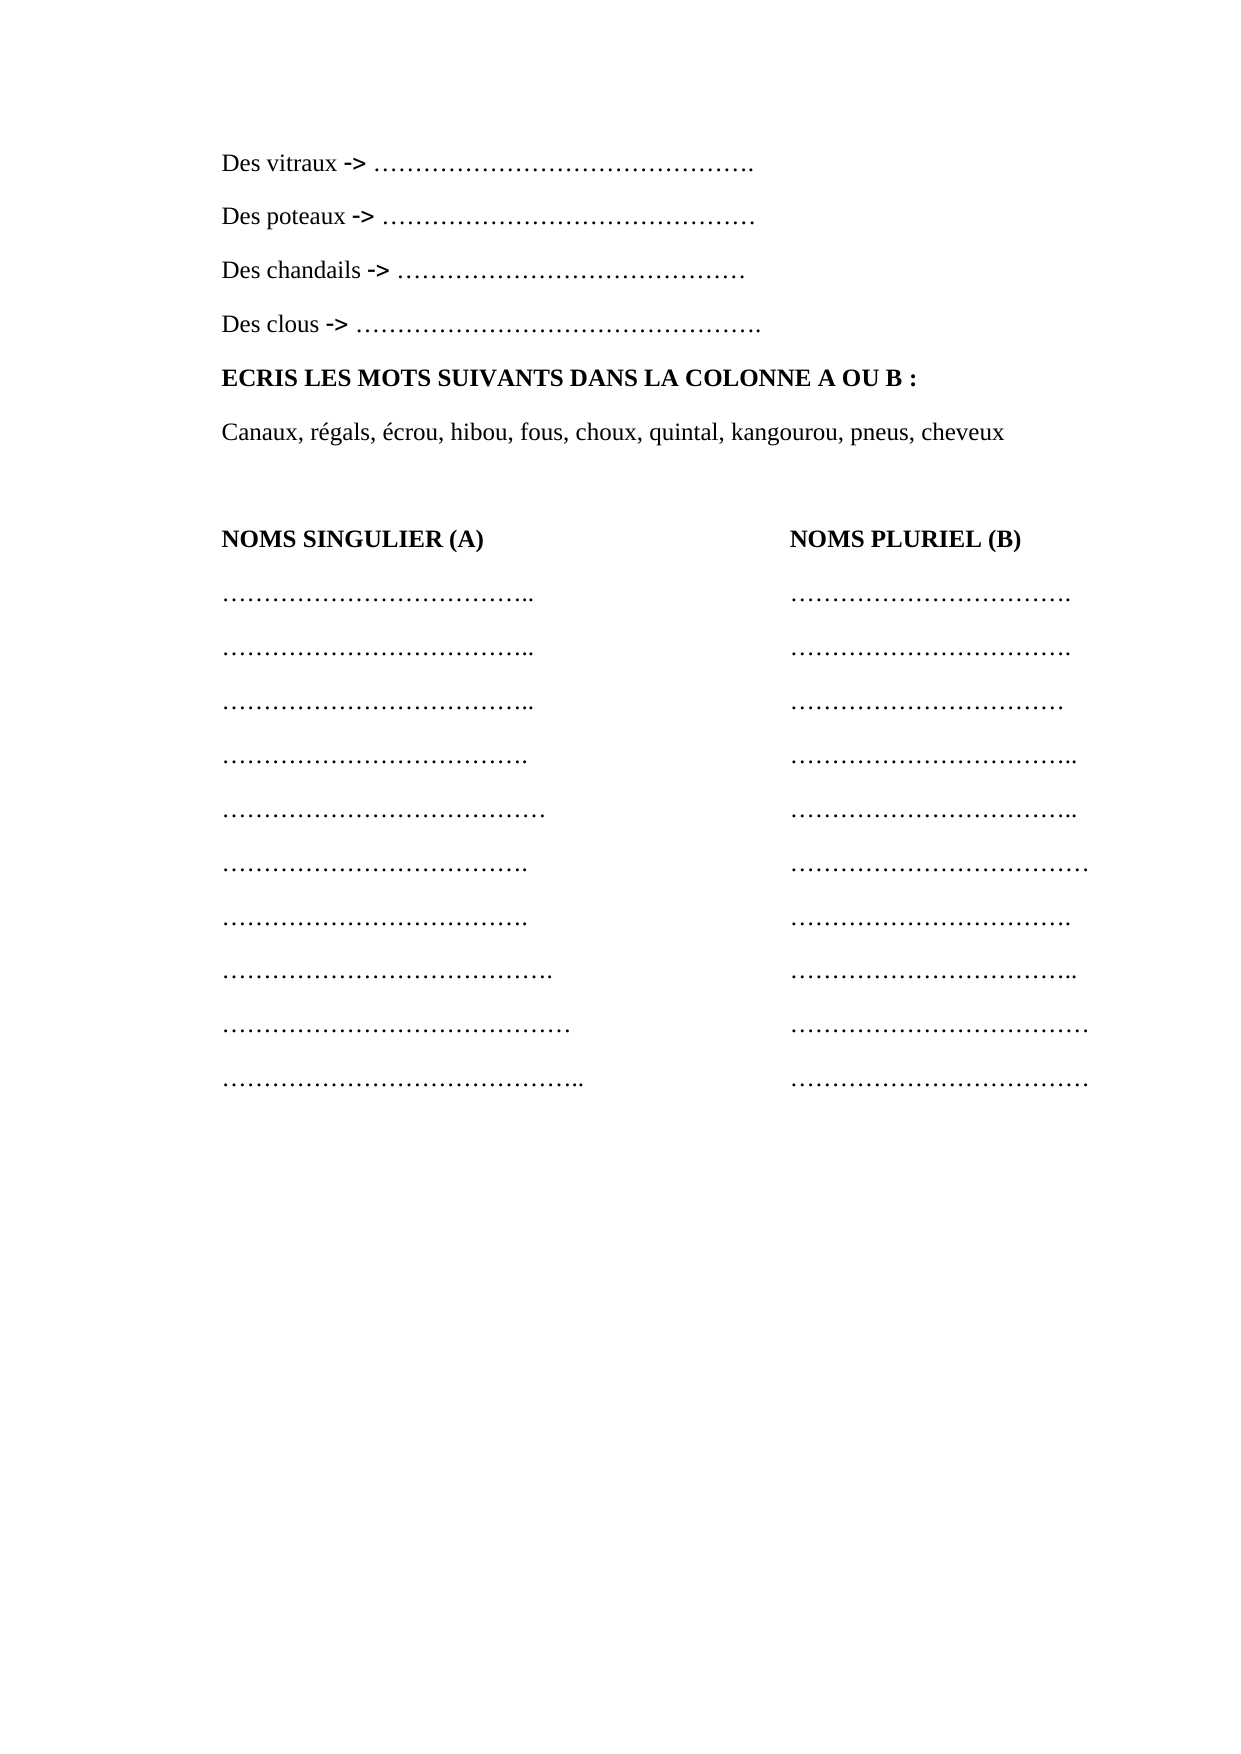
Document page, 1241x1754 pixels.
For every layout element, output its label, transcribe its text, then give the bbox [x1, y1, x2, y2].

text Des clous …………………………………………. [148, 309, 1093, 338]
text ……………………………….. ……………………………. [148, 578, 1093, 607]
text …………………………………….. ……………………………… [148, 1063, 1093, 1092]
text ……………………………….. ……………………………. [148, 632, 1093, 661]
text NOMS SINGULIER (A) NOMS PLURIEL (B) [148, 524, 1093, 553]
text ECRIS LES MOTS SUIVANTS DANS LA COLONNE A OU B : [148, 363, 1093, 392]
text Des poteaux ……………………………………… [148, 201, 1093, 230]
text ………………………………… …………………………….. [148, 794, 1093, 823]
text Des vitraux ………………………………………. [148, 148, 1093, 176]
text …………………………………. …………………………….. [148, 955, 1093, 984]
text Canaux, régals, écrou, hibou, fous, choux, quintal, kangourou, pneus, cheveux [148, 417, 1093, 446]
text ……………………………….. …………………………… [148, 686, 1093, 715]
text ………………………………. ……………………………… [148, 848, 1093, 876]
text …………………………………… ……………………………… [148, 1009, 1093, 1038]
text Des chandails …………………………………… [148, 255, 1093, 284]
text ………………………………. …………………………….. [148, 740, 1093, 769]
text ………………………………. ……………………………. [148, 902, 1093, 930]
